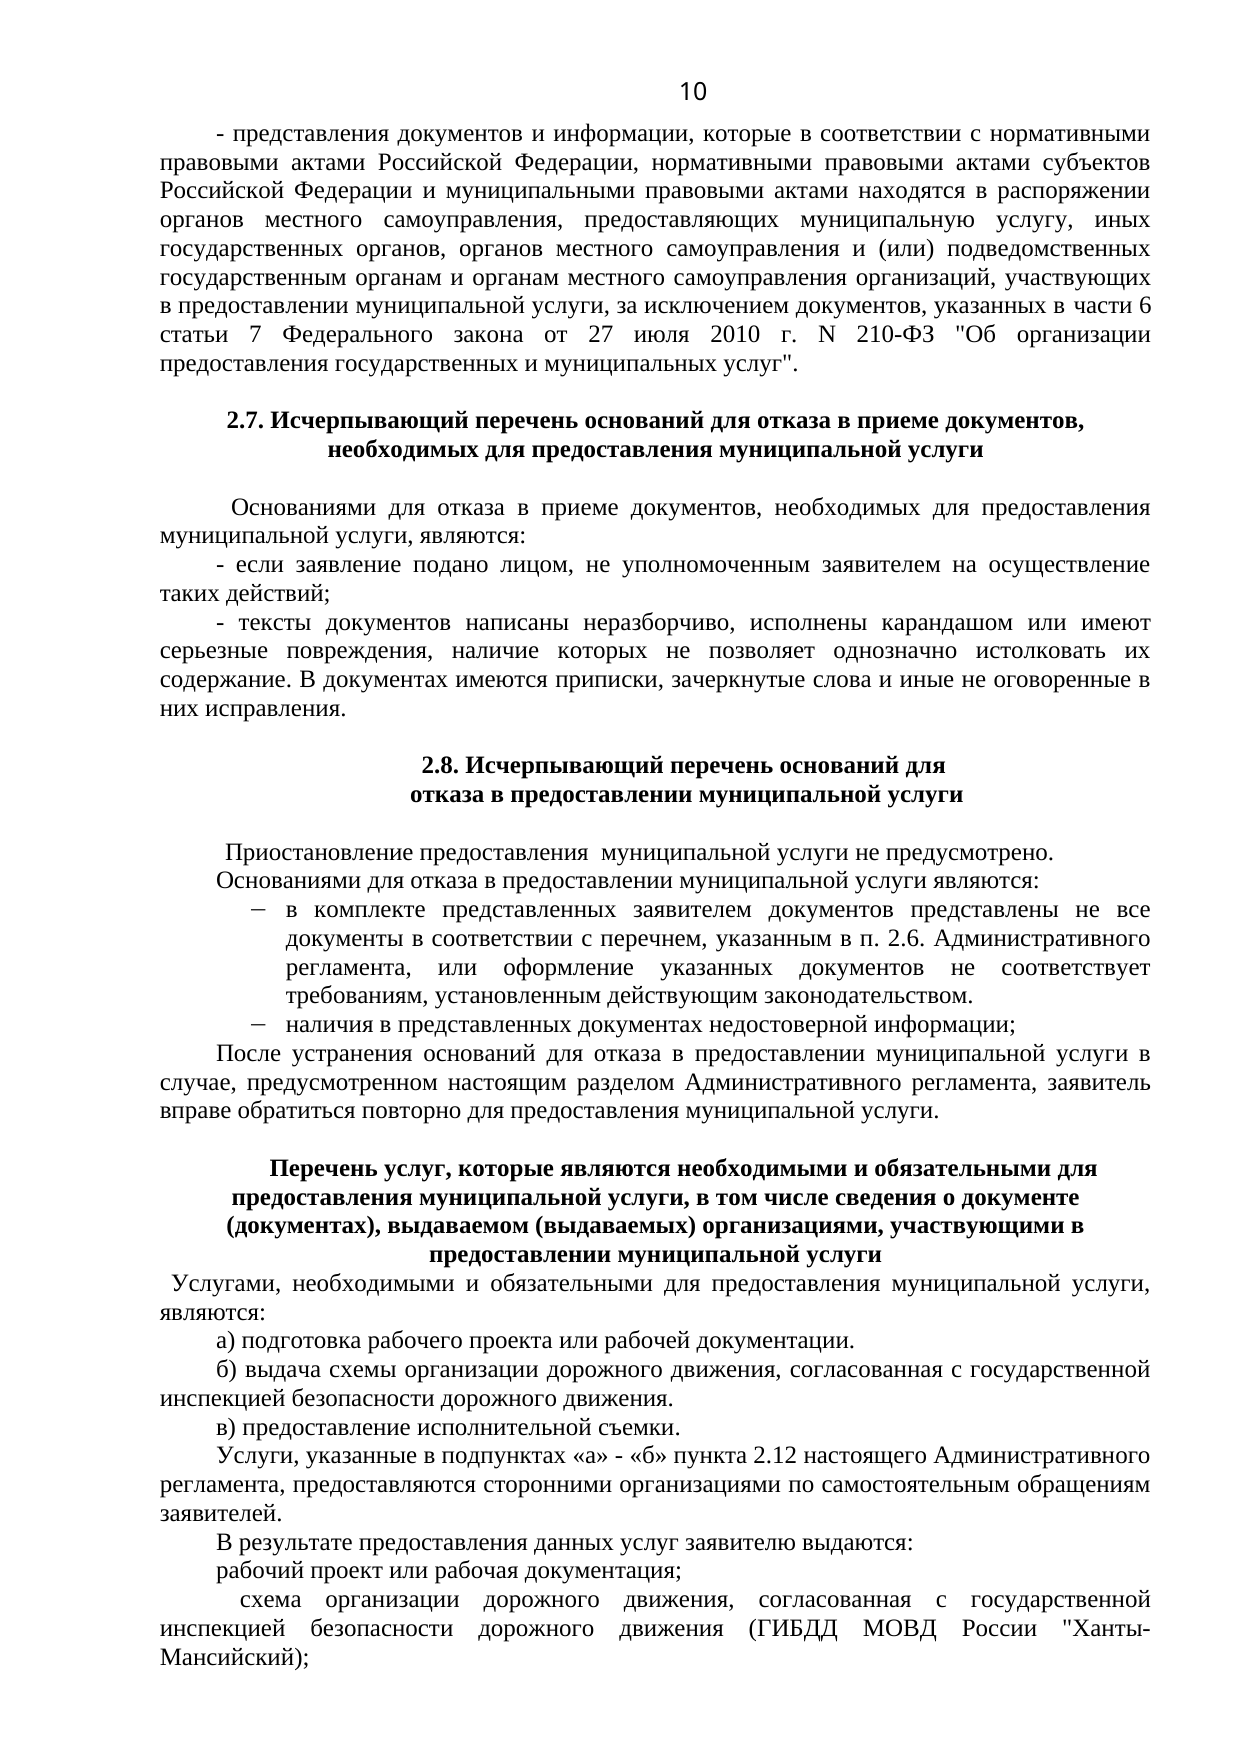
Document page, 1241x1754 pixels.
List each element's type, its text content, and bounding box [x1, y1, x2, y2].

text схема организации дорожного движения, согласованная с государственной инспекцией безопасности дорожного движения (ГИБДД МОВД России "Ханты-Мансийский); [159, 1584, 1152, 1671]
text - если заявление подано лицом, не уполномоченным заявителем на осуществление таких действий; [159, 549, 1152, 607]
text необходимых для предоставления муниципальной услуги [159, 434, 1152, 463]
text отказа в предоставлении муниципальной услуги [159, 779, 1152, 808]
text Приостановление предоставления муниципальной услуги не предусмотрено. [159, 837, 1152, 866]
text Основаниями для отказа в приеме документов, необходимых для предоставления муниципальной услуги, являются: [159, 492, 1152, 549]
text 2.8. Исчерпывающий перечень оснований для [159, 751, 1152, 779]
list наличия в представленных документах недостоверной информации; [248, 1009, 1152, 1038]
text - тексты документов написаны неразборчиво, исполнены карандашом или имеют серьезные повреждения, наличие которых не позволяет однозначно истолковать их содержание. В документах имеются приписки, зачеркнутые слова и иные не оговоренные в них исправления. [159, 607, 1152, 722]
text Перечень услуг, которые являются необходимыми и обязательными для предоставления муниципальной услуги, в том числе сведения о документе (документах), выдаваемом (выдаваемых) организациями, участвующими в предоставлении муниципальной услуги [159, 1153, 1152, 1268]
text в) предоставление исполнительной съемки. [159, 1412, 1152, 1441]
text Услугами, необходимыми и обязательными для предоставления муниципальной услуги, являются: [159, 1268, 1152, 1326]
text Услуги, указанные в подпунктах «а» - «б» пункта 2.12 настоящего Административного регламента, предоставляются сторонними организациями по самостоятельным обращениям заявителей. [159, 1441, 1152, 1527]
text В результате предоставления данных услуг заявителю выдаются: [159, 1527, 1152, 1556]
text 2.7. Исчерпывающий перечень оснований для отказа в приеме документов, [159, 406, 1152, 434]
text а) подготовка рабочего проекта или рабочей документации. [159, 1326, 1152, 1354]
text После устранения оснований для отказа в предоставлении муниципальной услуги в случае, предусмотренном настоящим разделом Административного регламента, заявитель вправе обратиться повторно для предоставления муниципальной услуги. [159, 1038, 1152, 1124]
text б) выдача схемы организации дорожного движения, согласованная с государственной инспекцией безопасности дорожного движения. [159, 1354, 1152, 1412]
text - представления документов и информации, которые в соответствии с нормативными правовыми актами Российской Федерации, нормативными правовыми актами субъектов Российской Федерации и муниципальными правовыми актами находятся в распоряжении органов местного самоуправления, предоставляющих муниципальную услугу, иных государственных органов, органов местного самоуправления и (или) подведомственных государственным органам и органам местного самоуправления организаций, участвующих в предоставлении муниципальной услуги, за исключением документов, указанных в части 6 статьи 7 Федерального закона от 27 июля . N 210-ФЗ "Об организации предоставления государственных и муниципальных услуг". [159, 118, 1152, 377]
text Основаниями для отказа в предоставлении муниципальной услуги являются: [159, 866, 1152, 894]
text рабочий проект или рабочая документация; [159, 1556, 1152, 1584]
list в комплекте представленных заявителем документов представлены не все документы в соответствии с перечнем, указанным в п. 2.6. Административного регламента, или оформление указанных документов не соответствует требованиям, установленным действующим законодательством. [248, 894, 1152, 1009]
